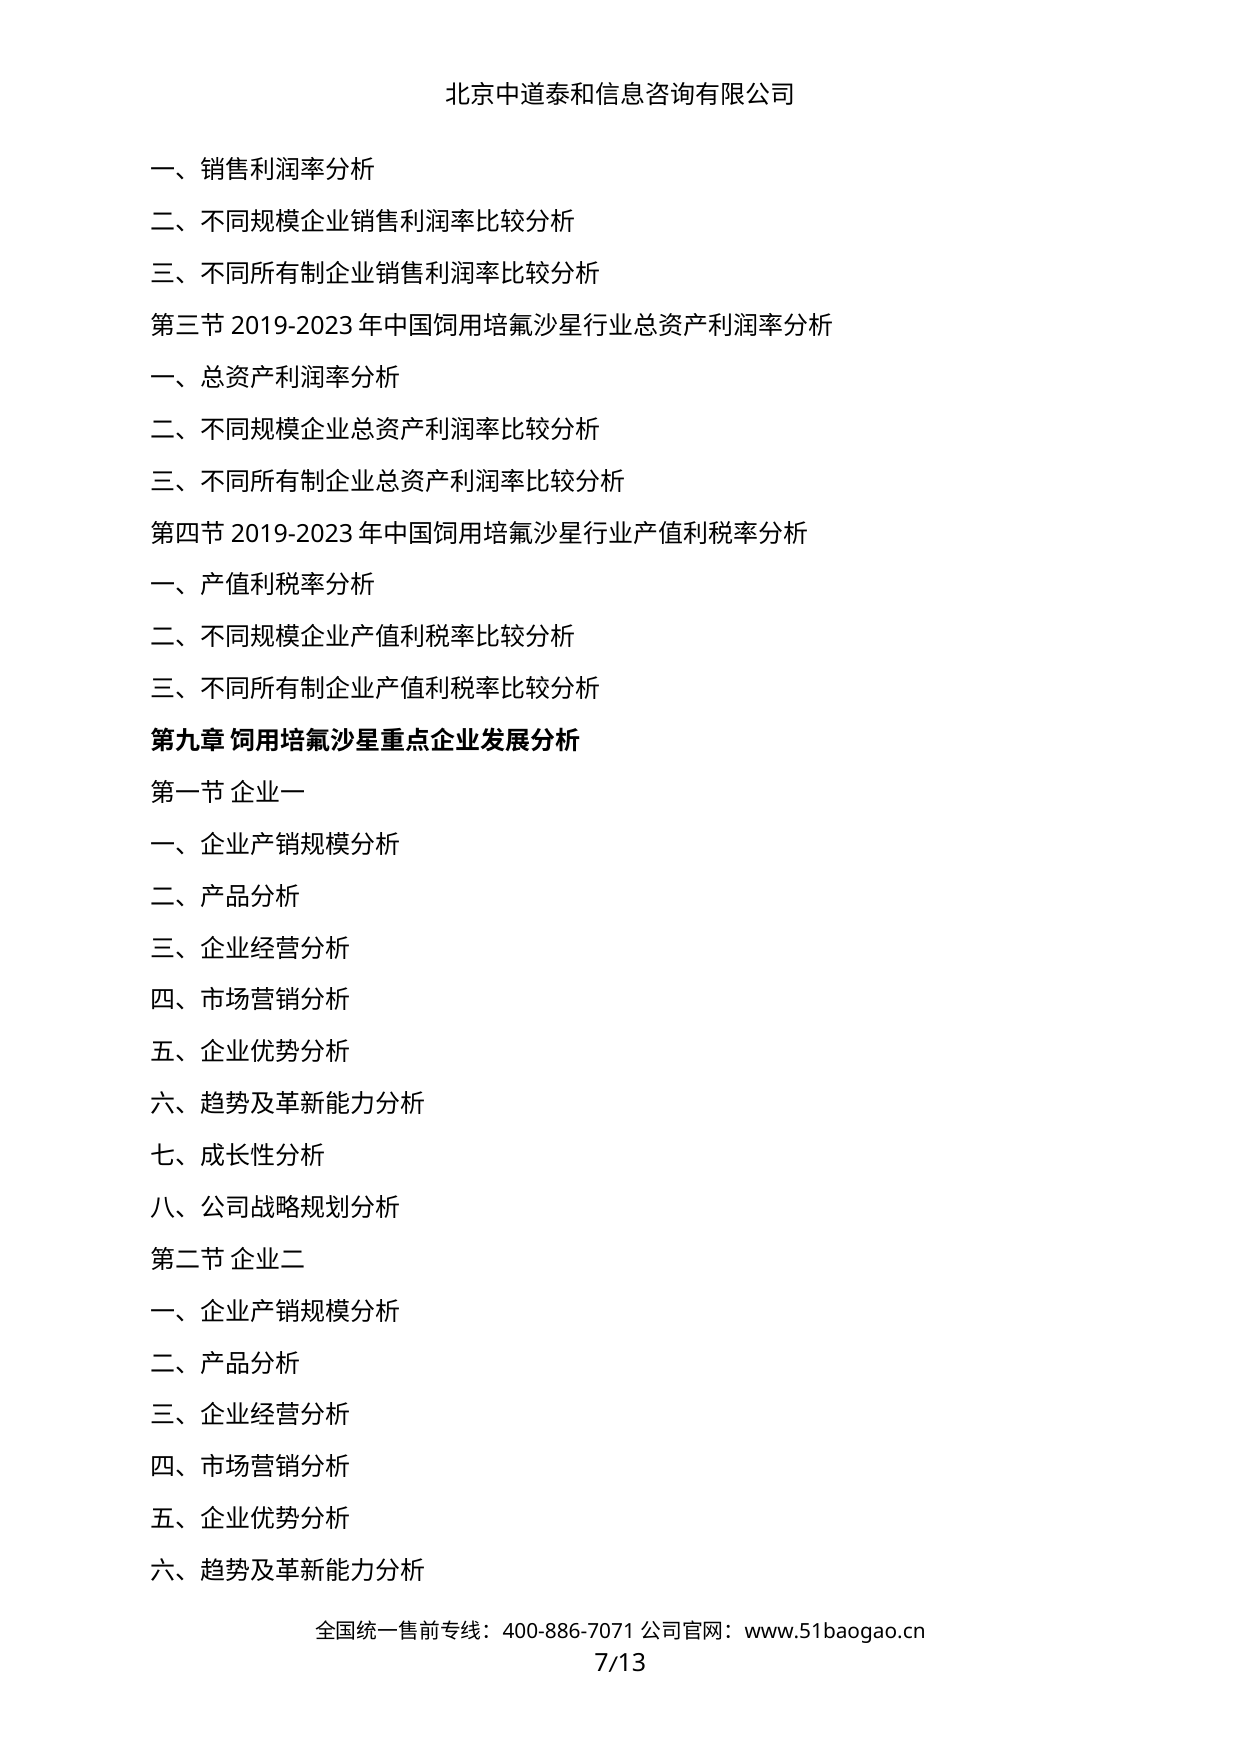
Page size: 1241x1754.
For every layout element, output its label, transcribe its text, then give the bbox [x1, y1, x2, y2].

text 五、企业优势分析 [150, 1499, 1090, 1535]
text 三、企业经营分析 [150, 928, 1090, 964]
text 四、市场营销分析 [150, 980, 1090, 1016]
text 二、产品分析 [150, 876, 1090, 912]
text 八、公司战略规划分析 [150, 1187, 1090, 1224]
text 第二节 企业二 [150, 1239, 1090, 1276]
text 五、企业优势分析 [150, 1032, 1090, 1068]
text 六、趋势及革新能力分析 [150, 1084, 1090, 1120]
text 一、企业产销规模分析 [150, 1291, 1090, 1327]
text 二、不同规模企业产值利税率比较分析 [150, 617, 1090, 653]
text 二、不同规模企业销售利润率比较分析 [150, 202, 1090, 238]
text 第九章 饲用培氟沙星重点企业发展分析 [150, 721, 1090, 757]
text 三、不同所有制企业总资产利润率比较分析 [150, 461, 1090, 497]
text 第三节 2019-2023年中国饲用培氟沙星行业总资产利润率分析 [150, 306, 1090, 342]
text 第一节 企业一 [150, 772, 1090, 809]
text 四、市场营销分析 [150, 1447, 1090, 1483]
text 一、总资产利润率分析 [150, 357, 1090, 394]
text 二、产品分析 [150, 1343, 1090, 1379]
text 第四节 2019-2023年中国饲用培氟沙星行业产值利税率分析 [150, 513, 1090, 549]
text 三、不同所有制企业销售利润率比较分析 [150, 254, 1090, 290]
text 三、企业经营分析 [150, 1395, 1090, 1431]
text 二、不同规模企业总资产利润率比较分析 [150, 409, 1090, 446]
text 七、成长性分析 [150, 1136, 1090, 1172]
text 三、不同所有制企业产值利税率比较分析 [150, 669, 1090, 705]
text 一、产值利税率分析 [150, 565, 1090, 601]
text 一、企业产销规模分析 [150, 824, 1090, 861]
text 六、趋势及革新能力分析 [150, 1551, 1090, 1587]
text 一、销售利润率分析 [150, 150, 1090, 186]
